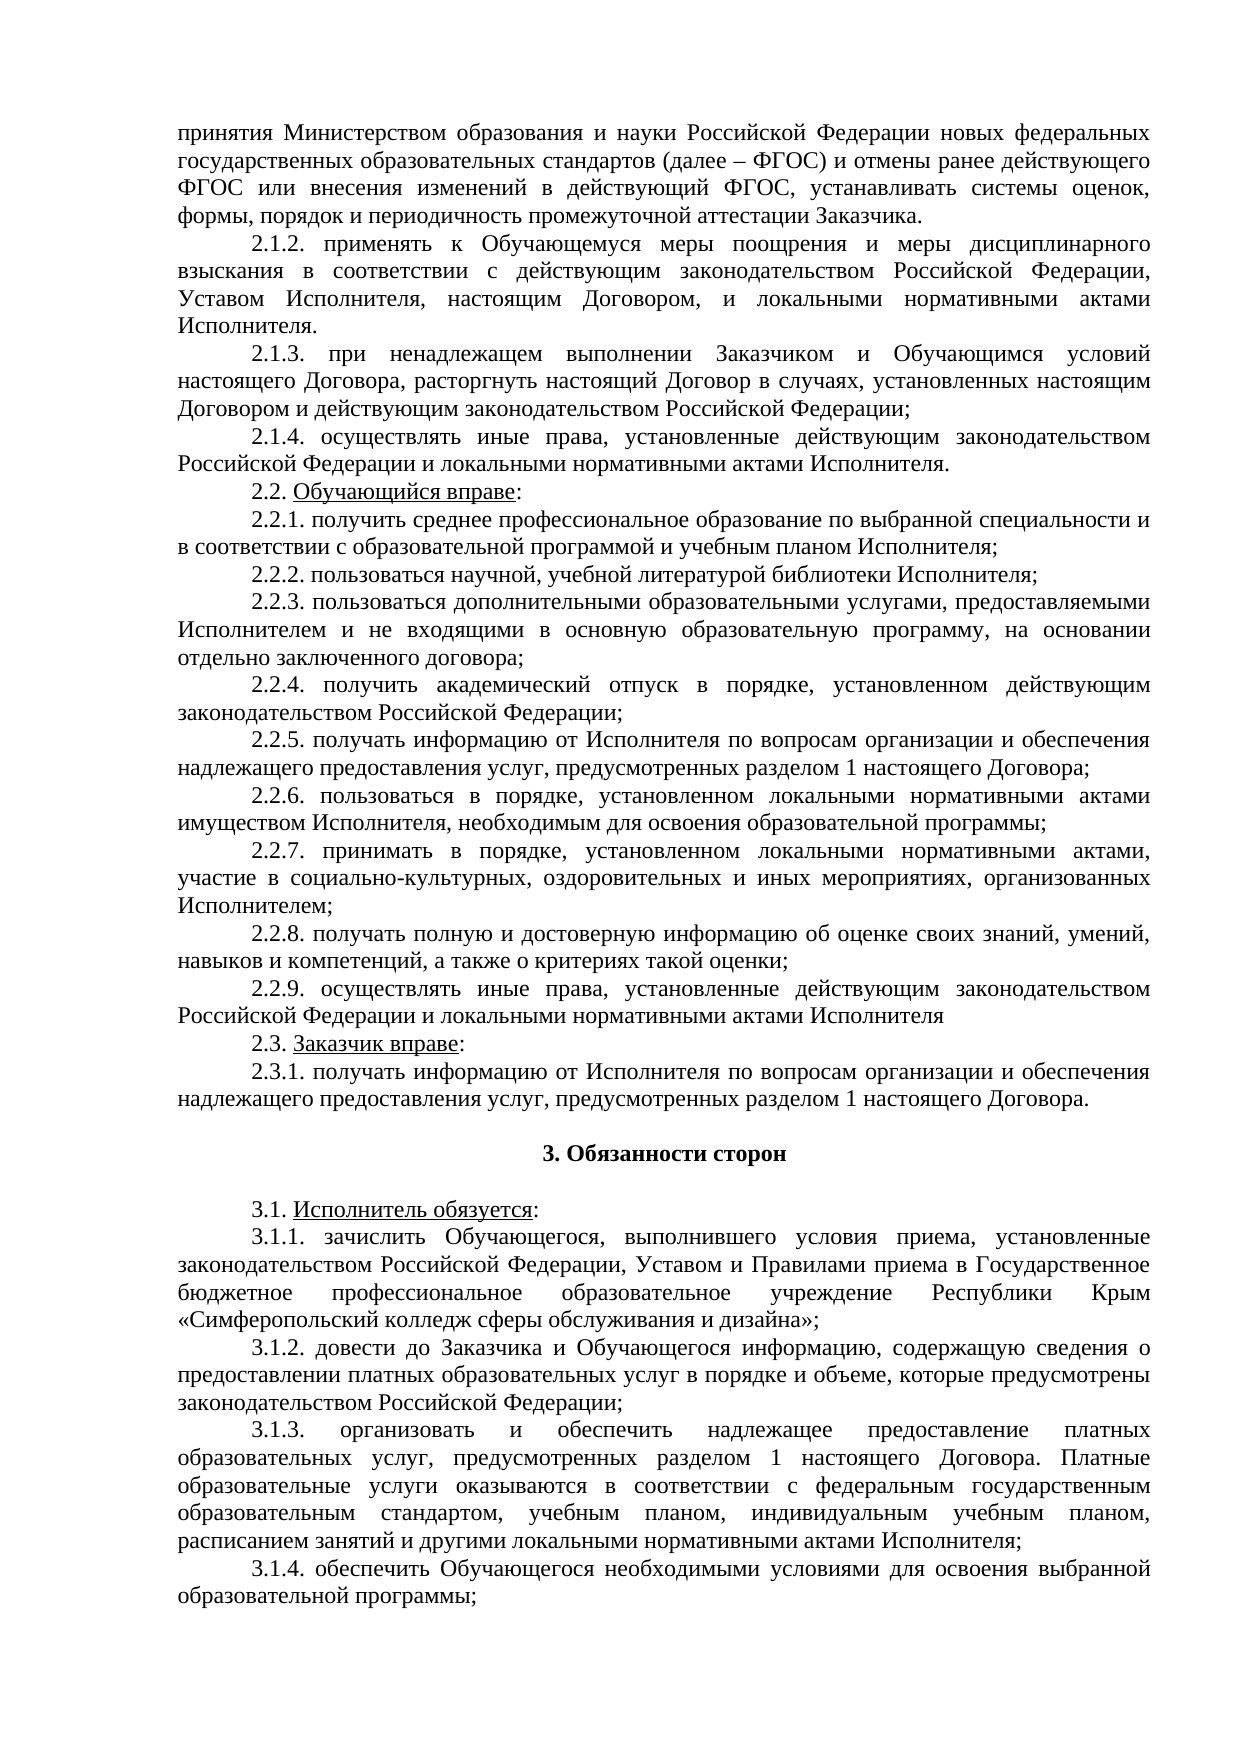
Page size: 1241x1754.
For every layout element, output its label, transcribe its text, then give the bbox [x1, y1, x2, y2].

text 2.2. Обучающийся вправе: [177, 477, 1152, 504]
text 3.1.2. довести до Заказчика и Обучающегося информацию, содержащую сведения о предоставлении платных образовательных услуг в порядке и объеме, которые предусмотрены законодательством Российской Федерации; [177, 1333, 1152, 1416]
text 2.1.2. применять к Обучающемуся меры поощрения и меры дисциплинарного взыскания в соответствии с действующим законодательством Российской Федерации, Уставом Исполнителя, настоящим Договором, и локальными нормативными актами Исполнителя. [177, 228, 1152, 339]
text 2.2.1. получить среднее профессиональное образование по выбранной специальности и в соответствии с образовательной программой и учебным планом Исполнителя; [177, 504, 1152, 560]
text 3.1.4. обеспечить Обучающегося необходимыми условиями для освоения выбранной образовательной программы; [177, 1553, 1152, 1609]
text 2.1.3. при ненадлежащем выполнении Заказчиком и Обучающимся условий настоящего Договора, расторгнуть настоящий Договор в случаях, установленных настоящим Договором и действующим законодательством Российской Федерации; [177, 339, 1152, 422]
text 2.1.4. осуществлять иные права, установленные действующим законодательством Российской Федерации и локальными нормативными актами Исполнителя. [177, 422, 1152, 477]
text 3. Обязанности сторон [177, 1139, 1152, 1167]
text 3.1.3. организовать и обеспечить надлежащее предоставление платных образовательных услуг, предусмотренных разделом 1 настоящего Договора. Платные образовательные услуги оказываются в соответствии с федеральным государственным образовательным стандартом, учебным планом, индивидуальным учебным планом, расписанием занятий и другими локальными нормативными актами Исполнителя; [177, 1416, 1152, 1553]
text 3.1.1. зачислить Обучающегося, выполнившего условия приема, установленные законодательством Российской Федерации, Уставом и Правилами приема в Государственное бюджетное профессиональное образовательное учреждение Республики Крым «Симферопольский колледж сферы обслуживания и дизайна»; [177, 1222, 1152, 1333]
text 2.3.1. получать информацию от Исполнителя по вопросам организации и обеспечения надлежащего предоставления услуг, предусмотренных разделом 1 настоящего Договора. [177, 1057, 1152, 1112]
text 2.2.2. пользоваться научной, учебной литературой библиотеки Исполнителя; [177, 560, 1152, 587]
text 2.2.5. получать информацию от Исполнителя по вопросам организации и обеспечения надлежащего предоставления услуг, предусмотренных разделом 1 настоящего Договора; [177, 725, 1152, 781]
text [177, 118, 1152, 228]
text 2.2.4. получить академический отпуск в порядке, установленном действующим законодательством Российской Федерации; [177, 670, 1152, 725]
text 3.1. Исполнитель обязуется: [177, 1195, 1152, 1222]
text 2.2.9. осуществлять иные права, установленные действующим законодательством Российской Федерации и локальными нормативными актами Исполнителя [177, 974, 1152, 1029]
text 2.2.3. пользоваться дополнительными образовательными услугами, предоставляемыми Исполнителем и не входящими в основную образовательную программу, на основании отдельно заключенного договора; [177, 587, 1152, 670]
text 2.3. Заказчик вправе: [177, 1029, 1152, 1057]
text 2.2.6. пользоваться в порядке, установленном локальными нормативными актами имуществом Исполнителя, необходимым для освоения образовательной программы; [177, 781, 1152, 836]
text 2.2.8. получать полную и достоверную информацию об оценке своих знаний, умений, навыков и компетенций, а также о критериях такой оценки; [177, 919, 1152, 974]
text 2.2.7. принимать в порядке, установленном локальными нормативными актами, участие в социально-культурных, оздоровительных и иных мероприятиях, организованных Исполнителем; [177, 836, 1152, 919]
